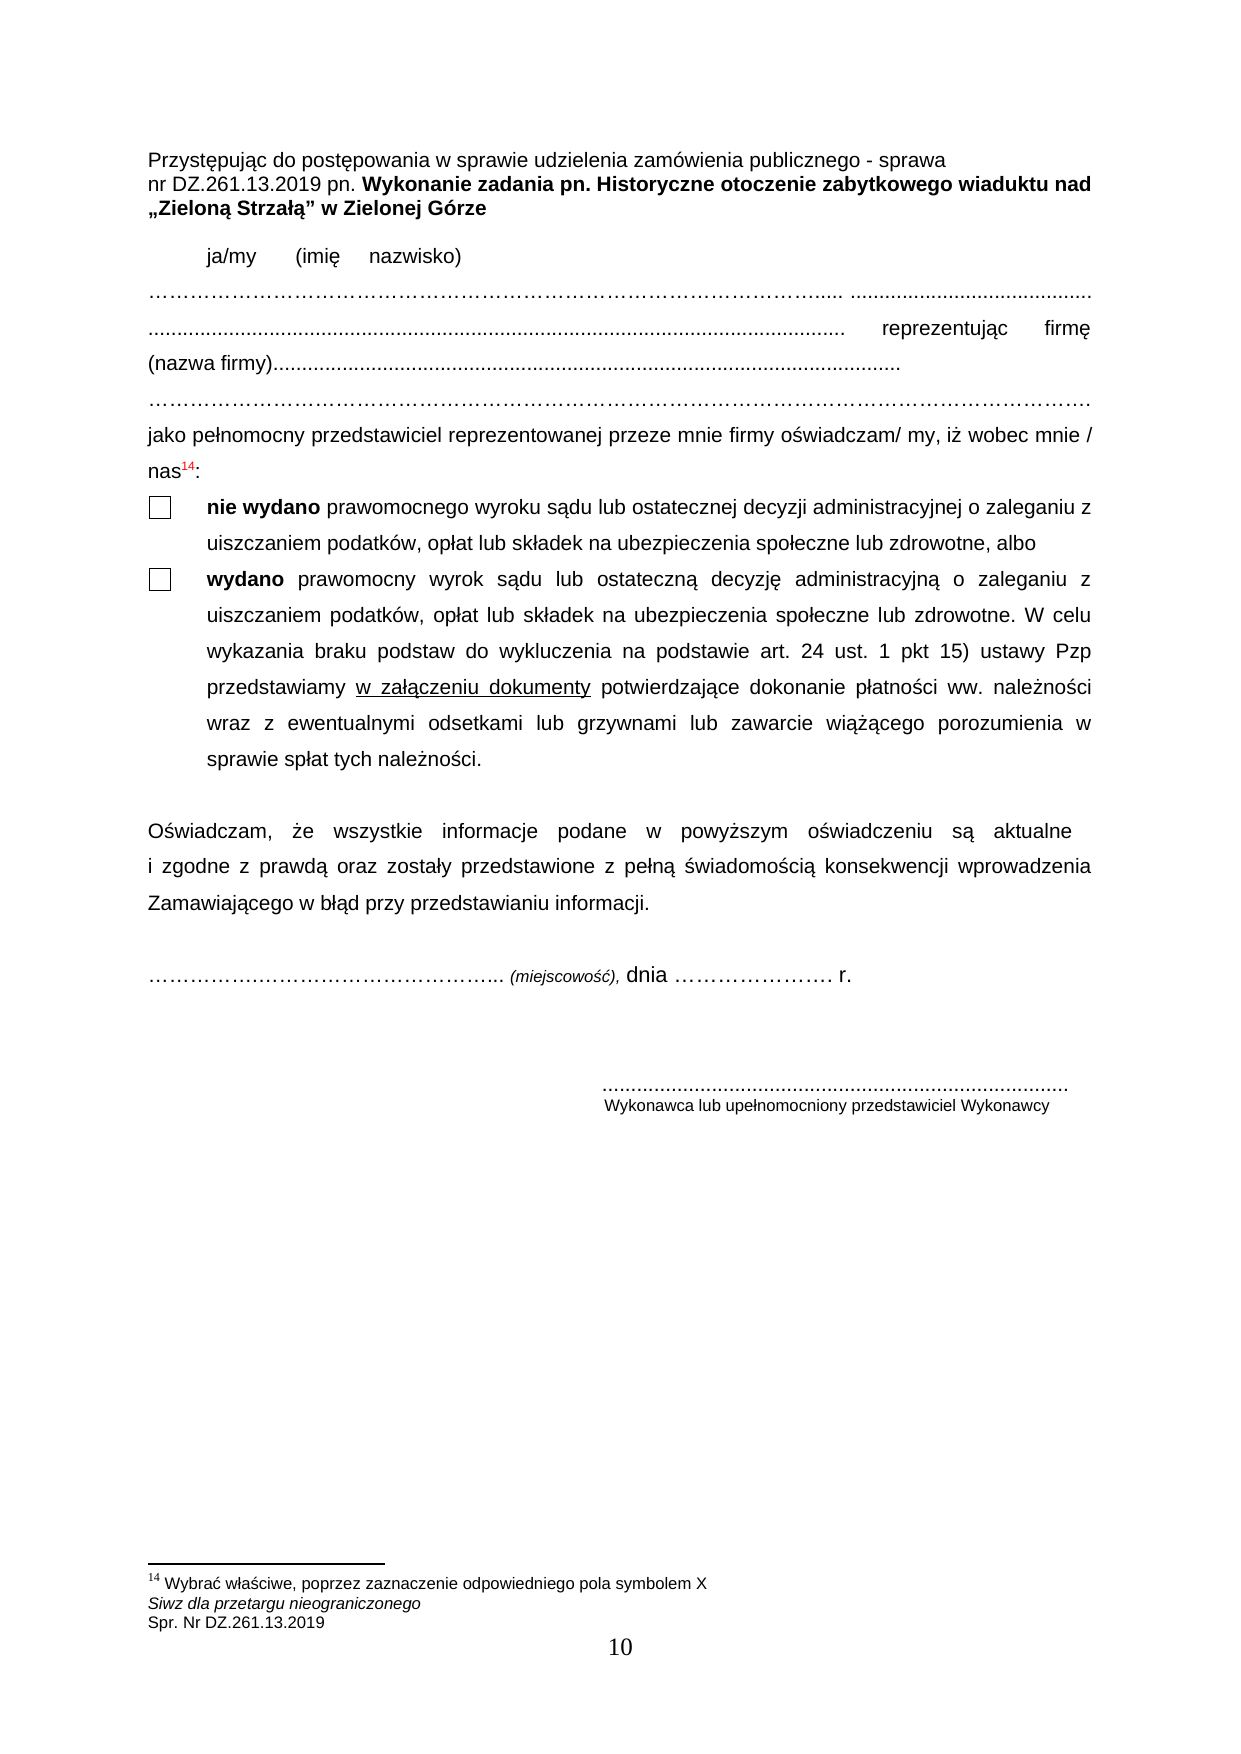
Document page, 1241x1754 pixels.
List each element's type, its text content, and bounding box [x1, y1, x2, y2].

text ................................................................................. [221, 1072, 1093, 1096]
text Oświadczam, że wszystkie informacje podane w powyższym oświadczeniu są aktualne i zgodne z prawdą oraz zostały przedstawione z pełną świadomością konsekwencji wprowadzenia Zamawiającego w błąd przy przedstawianiu informacji. [148, 818, 1093, 914]
text nie wydano prawomocnego wyroku sądu lub ostatecznej decyzji administracyjnej o zaleganiu z uiszczaniem podatków, opłat lub składek na ubezpieczenia społeczne lub zdrowotne, albo [148, 495, 1093, 555]
text wydano prawomocny wyrok sądu lub ostateczną decyzję administracyjną o zaleganiu z uiszczaniem podatków, opłat lub składek na ubezpieczenia społeczne lub zdrowotne. W celu wykazania braku podstaw do wykluczenia na podstawie art. 24 ust. 1 pkt 15) ustawy Pzp przedstawiamy w załączeniu dokumenty potwierdzające dokonanie płatności ww. należności wraz z ewentualnymi odsetkami lub grzywnami lub zawarcie wiążącego porozumienia w sprawie spłat tych należności. [148, 567, 1093, 771]
text ja/my (imię nazwisko) ……………………………………………………………………………………..... ................................................................................................................................................................... reprezentując firmę (nazwa firmy)............................................................................................................. [148, 243, 1093, 375]
text jako pełnomocny przedstawiciel reprezentowanej przeze mnie firmy oświadczam/ my, iż wobec mnie / nas: [148, 423, 1093, 483]
text Przystępując do postępowania w sprawie udzielenia zamówienia publicznego - sprawa nr DZ.261.13.2019 pn. Wykonanie zadania pn. Historyczne otoczenie zabytkowego wiaduktu nad „Zieloną Strzałą” w Zielonej Górze [148, 148, 1093, 219]
text ………………………………………………………………………………………………………………………. [148, 387, 1093, 411]
text …………….……………………………... (miejscowość), dnia …………………. r. [148, 962, 1093, 987]
text Wykonawca lub upełnomocniony przedstawiciel Wykonawcy [148, 1096, 1093, 1115]
